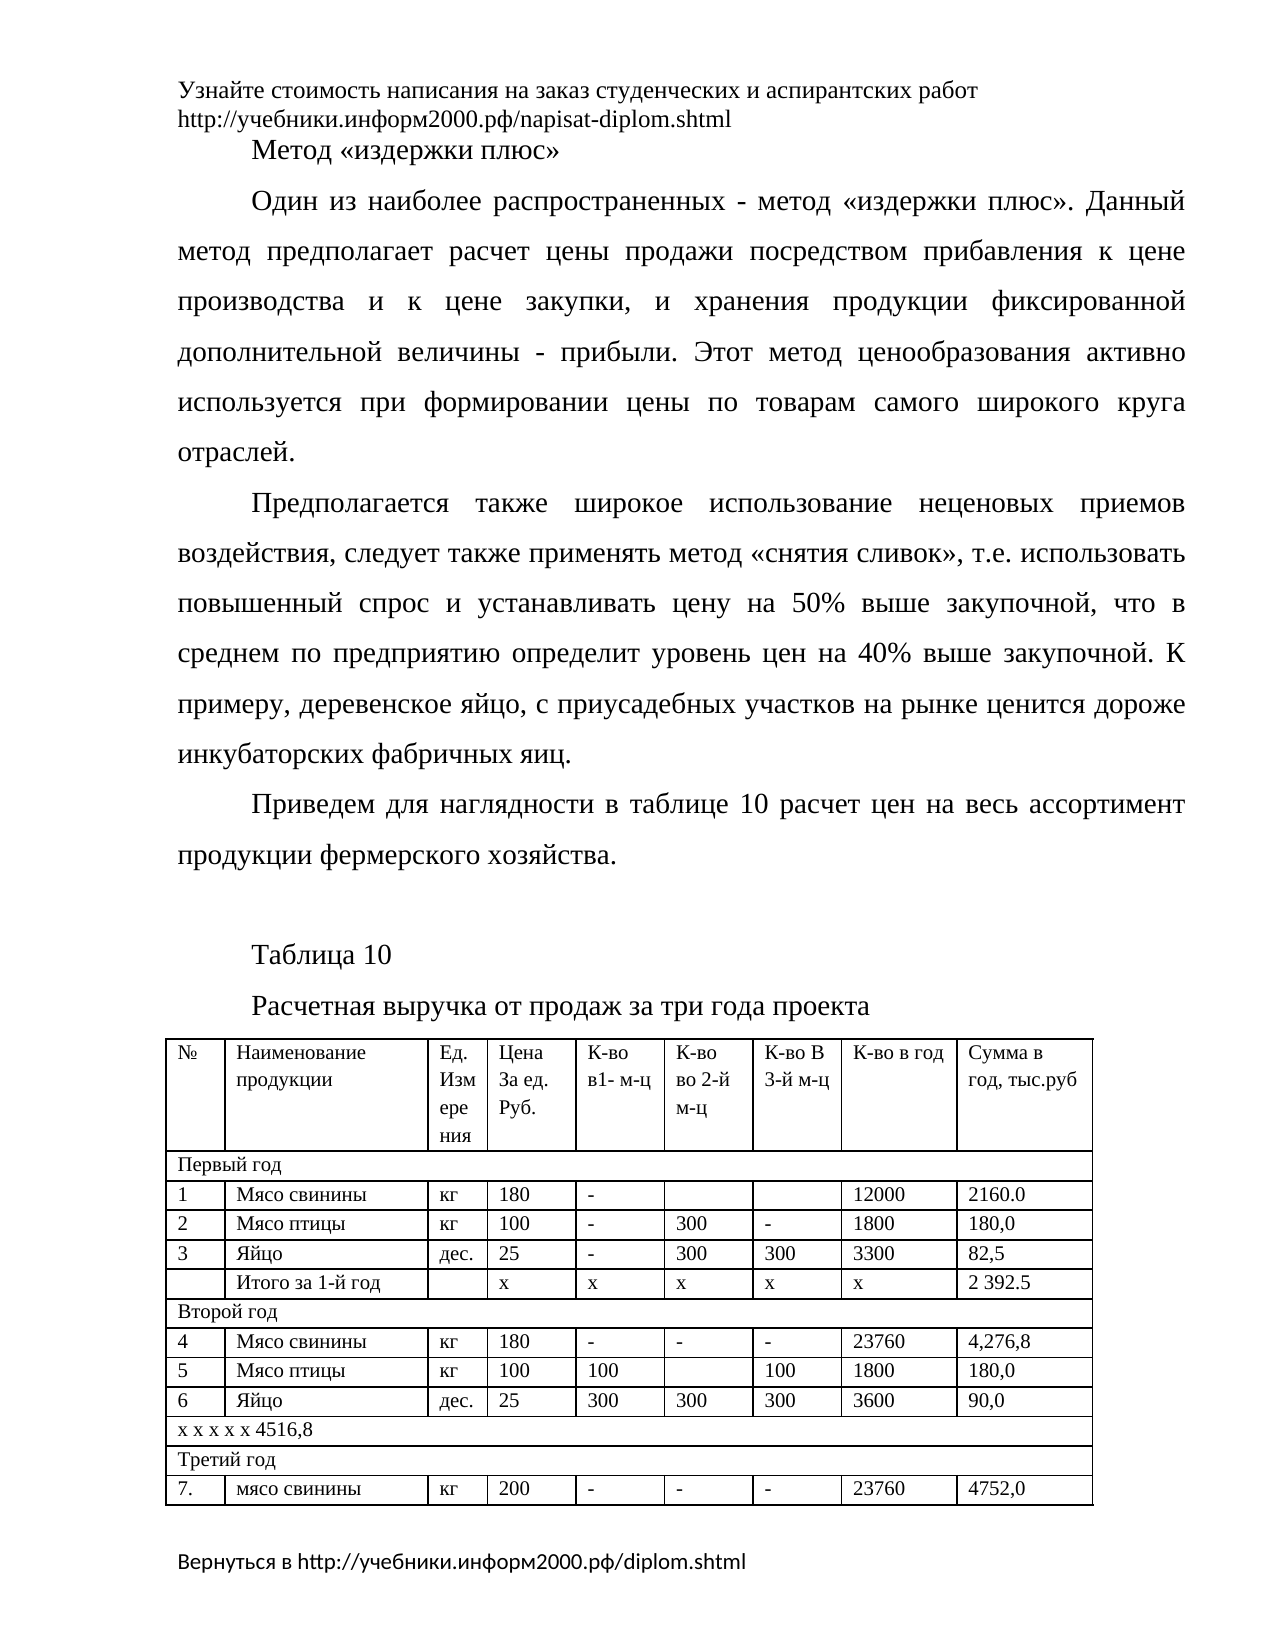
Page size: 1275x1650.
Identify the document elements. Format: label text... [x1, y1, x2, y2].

table_cell - [665, 1329, 752, 1357]
table_cell Мясо свинины [226, 1182, 427, 1209]
table_cell кг [429, 1476, 487, 1504]
table_cell 5 [167, 1358, 224, 1386]
table_cell Первый год [167, 1152, 1092, 1180]
table_cell 300 [577, 1388, 664, 1416]
table_cell 25 [488, 1388, 575, 1416]
table_cell Яйцо [226, 1388, 427, 1416]
table_cell 300 [665, 1388, 752, 1416]
table_cell 1800 [842, 1211, 956, 1239]
table_cell 1 [167, 1182, 224, 1209]
table_cell - [754, 1329, 841, 1357]
table_cell кг [429, 1358, 487, 1386]
table_header К-во во 2-й м-ц [665, 1040, 752, 1150]
table_cell 1800 [842, 1358, 956, 1386]
table_header К-во в1- м-ц [577, 1040, 664, 1150]
table_cell Мясо свинины [226, 1329, 427, 1357]
table_header К-во в год [842, 1040, 956, 1150]
table_cell Третий год [167, 1447, 1092, 1475]
table_cell - [577, 1329, 664, 1357]
table_cell [754, 1182, 841, 1209]
table_cell Мясо птицы [226, 1358, 427, 1386]
table_cell 23760 [842, 1476, 956, 1504]
table_cell 4752,0 [958, 1476, 1092, 1504]
table_cell х [665, 1270, 752, 1298]
table_cell мясо свинины [226, 1476, 427, 1504]
table_cell 180,0 [958, 1211, 1092, 1239]
text Один из наиболее распространенных - метод «издержки плюс». Данный метод предполагает расчет цены продажи посредством прибавления к цене производства и к цене закупки, и хранения продукции фиксированной дополнительной величины - прибыли. Этот метод ценообразования активно используется при формировании цены по товарам самого широкого круга отраслей. [177, 183, 1186, 468]
table_cell х [842, 1270, 956, 1298]
table_cell 180,0 [958, 1358, 1092, 1386]
table_cell 100 [488, 1211, 575, 1239]
table_cell Мясо птицы [226, 1211, 427, 1239]
table_cell [429, 1270, 487, 1298]
table_cell - [577, 1241, 664, 1268]
table_cell - [665, 1476, 752, 1504]
table_cell 100 [577, 1358, 664, 1386]
table_cell 300 [665, 1241, 752, 1268]
table_cell 23760 [842, 1329, 956, 1357]
table_cell 100 [754, 1358, 841, 1386]
table_cell 180 [488, 1329, 575, 1357]
table_header К-во В 3-й м-ц [754, 1040, 841, 1150]
table_cell кг [429, 1182, 487, 1209]
table_cell [665, 1358, 752, 1386]
table_cell 2 392.5 [958, 1270, 1092, 1298]
table_cell 3 [167, 1241, 224, 1268]
table_cell 4 [167, 1329, 224, 1357]
table_cell 25 [488, 1241, 575, 1268]
text Предполагается также широкое использование неценовых приемов воздействия, следует также применять метод «снятия сливок», т.е. использовать повышенный спрос и устанавливать цену на 50% выше закупочной, что в среднем по предприятию определит уровень цен на 40% выше закупочной. К примеру, деревенское яйцо, с приусадебных участков на рынке ценится дороже инкубаторских фабричных яиц. [177, 485, 1186, 770]
table_cell 100 [488, 1358, 575, 1386]
table_cell - [754, 1476, 841, 1504]
table_cell 12000 [842, 1182, 956, 1209]
text Расчетная выручка от продаж за три года проекта [177, 988, 1186, 1021]
table_cell 2 [167, 1211, 224, 1239]
table_cell Второй год [167, 1300, 1092, 1327]
table_cell кг [429, 1211, 487, 1239]
table_cell 90,0 [958, 1388, 1092, 1416]
table_cell - [577, 1211, 664, 1239]
table_cell дес. [429, 1241, 487, 1268]
table_cell 6 [167, 1388, 224, 1416]
table_cell 3600 [842, 1388, 956, 1416]
table_cell х [488, 1270, 575, 1298]
table_cell 200 [488, 1476, 575, 1504]
table_cell Итого за 1-й год [226, 1270, 427, 1298]
table_header Наименование продукции [226, 1040, 427, 1150]
table_cell кг [429, 1329, 487, 1357]
table_cell Яйцо [226, 1241, 427, 1268]
table_cell х [577, 1270, 664, 1298]
table_cell 82,5 [958, 1241, 1092, 1268]
table_cell [167, 1270, 224, 1298]
table_cell х х х х х 4516,8 [167, 1417, 1092, 1445]
table_cell 2160.0 [958, 1182, 1092, 1209]
table_cell 180 [488, 1182, 575, 1209]
text Приведем для наглядности в таблице 10 расчет цен на весь ассортимент продукции фермерского хозяйства. [177, 787, 1186, 870]
table_cell дес. [429, 1388, 487, 1416]
table_cell 300 [665, 1211, 752, 1239]
table_cell 300 [754, 1241, 841, 1268]
table_cell 3300 [842, 1241, 956, 1268]
table_cell - [754, 1211, 841, 1239]
text Таблица 10 [177, 937, 1186, 971]
table_cell х [754, 1270, 841, 1298]
table_cell - [577, 1476, 664, 1504]
table_header Сумма в год, тыс.руб [958, 1040, 1092, 1150]
table_cell 4,276,8 [958, 1329, 1092, 1357]
table_header Ед. Измерения [429, 1040, 487, 1150]
text Метод «издержки плюс» [177, 132, 1186, 166]
table_header № [167, 1040, 224, 1150]
table_header Цена За ед. Руб. [488, 1040, 575, 1150]
table_cell [665, 1182, 752, 1209]
table_cell 300 [754, 1388, 841, 1416]
table_cell 7. [167, 1476, 224, 1504]
table_cell - [577, 1182, 664, 1209]
